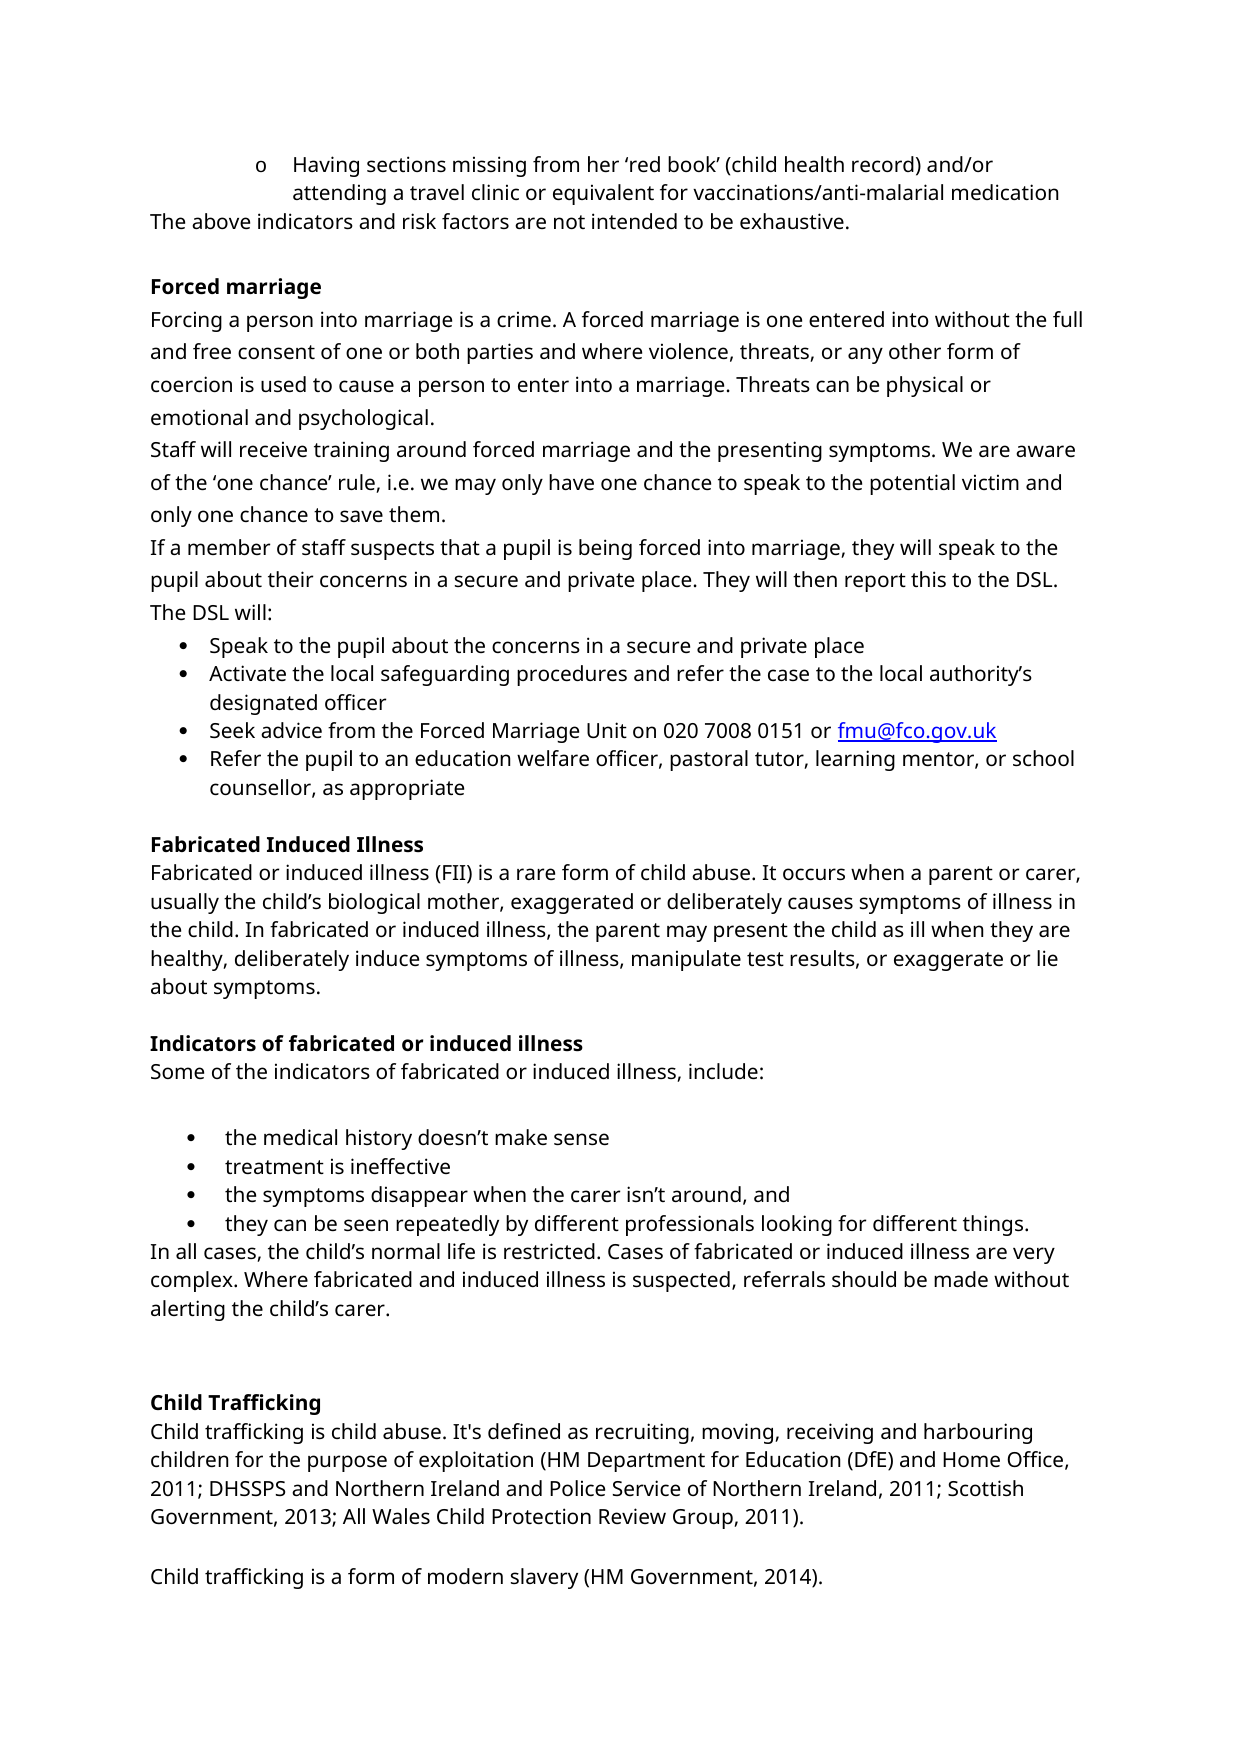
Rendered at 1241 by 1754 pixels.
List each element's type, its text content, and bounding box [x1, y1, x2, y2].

text Fabricated or induced illness (FII) is a rare form of child abuse. It occurs when a parent or carer, usually the child’s biological mother, exaggerated or deliberately causes symptoms of illness in the child. In fabricated or induced illness, the parent may present the child as ill when they are healthy, deliberately induce symptoms of illness, manipulate test results, or exaggerate or lie about symptoms. [321, 858, 1090, 1001]
list Having sections missing from her ‘red book’ (child health record) and/or attending a travel clinic or equivalent for vaccinations/anti-malarial medication [254, 150, 1090, 207]
text Child trafficking is a form of modern slavery (HM Government, 2014). [150, 1562, 1090, 1590]
list treatment is ineffective [187, 1152, 1090, 1180]
text Fabricated Induced Illness [150, 830, 1090, 858]
list Activate the local safeguarding procedures and refer the case to the local authority’s designated officer [179, 659, 1090, 716]
text Indicators of fabricated or induced illness [150, 1029, 1090, 1057]
text Forcing a person into marriage is a crime. A forced marriage is one entered into without the full and free consent of one or both parties and where violence, threats, or any other form of coercion is used to cause a person to enter into a marriage. Threats can be physical or emotional and psychological. [150, 305, 1090, 431]
text The DSL will: [150, 598, 1090, 627]
text Some of the indicators of fabricated or induced illness, include: [150, 1057, 1090, 1086]
list Speak to the pupil about the concerns in a secure and private place [179, 631, 1090, 659]
list Seek advice from the Forced Marriage Unit on 020 7008 0151 or fmu@fco.gov.uk [179, 716, 1090, 744]
list Refer the pupil to an education welfare officer, pastoral tutor, learning mentor, or school counsellor, as appropriate [179, 744, 1090, 801]
text Child Trafficking [150, 1388, 1090, 1417]
text Forced marriage [150, 272, 1090, 301]
list they can be seen repeatedly by different professionals looking for different things. [187, 1209, 1090, 1237]
list the medical history doesn’t make sense [187, 1123, 1090, 1152]
list the symptoms disappear when the carer isn’t around, and [187, 1180, 1090, 1209]
text The above indicators and risk factors are not intended to be exhaustive. [150, 207, 1090, 235]
text Child trafficking is child abuse. It's defined as recruiting, moving, receiving and harbouring children for the purpose of exploitation (HM Department for Education (DfE) and Home Office, 2011; DHSSPS and Northern Ireland and Police Service of Northern Ireland, 2011; Scottish Government, 2013; All Wales Child Protection Review Group, 2011). [150, 1417, 1090, 1531]
text In all cases, the child’s normal life is restricted. Cases of fabricated or induced illness are very complex. Where fabricated and induced illness is suspected, referrals should be made without alerting the child’s carer. [150, 1237, 1090, 1322]
text If a member of staff suspects that a pupil is being forced into marriage, they will speak to the pupil about their concerns in a secure and private place. They will then report this to the DSL. [150, 533, 1090, 594]
text Staff will receive training around forced marriage and the presenting symptoms. We are aware of the ‘one chance’ rule, i.e. we may only have one chance to speak to the potential victim and only one chance to save them. [150, 435, 1090, 529]
